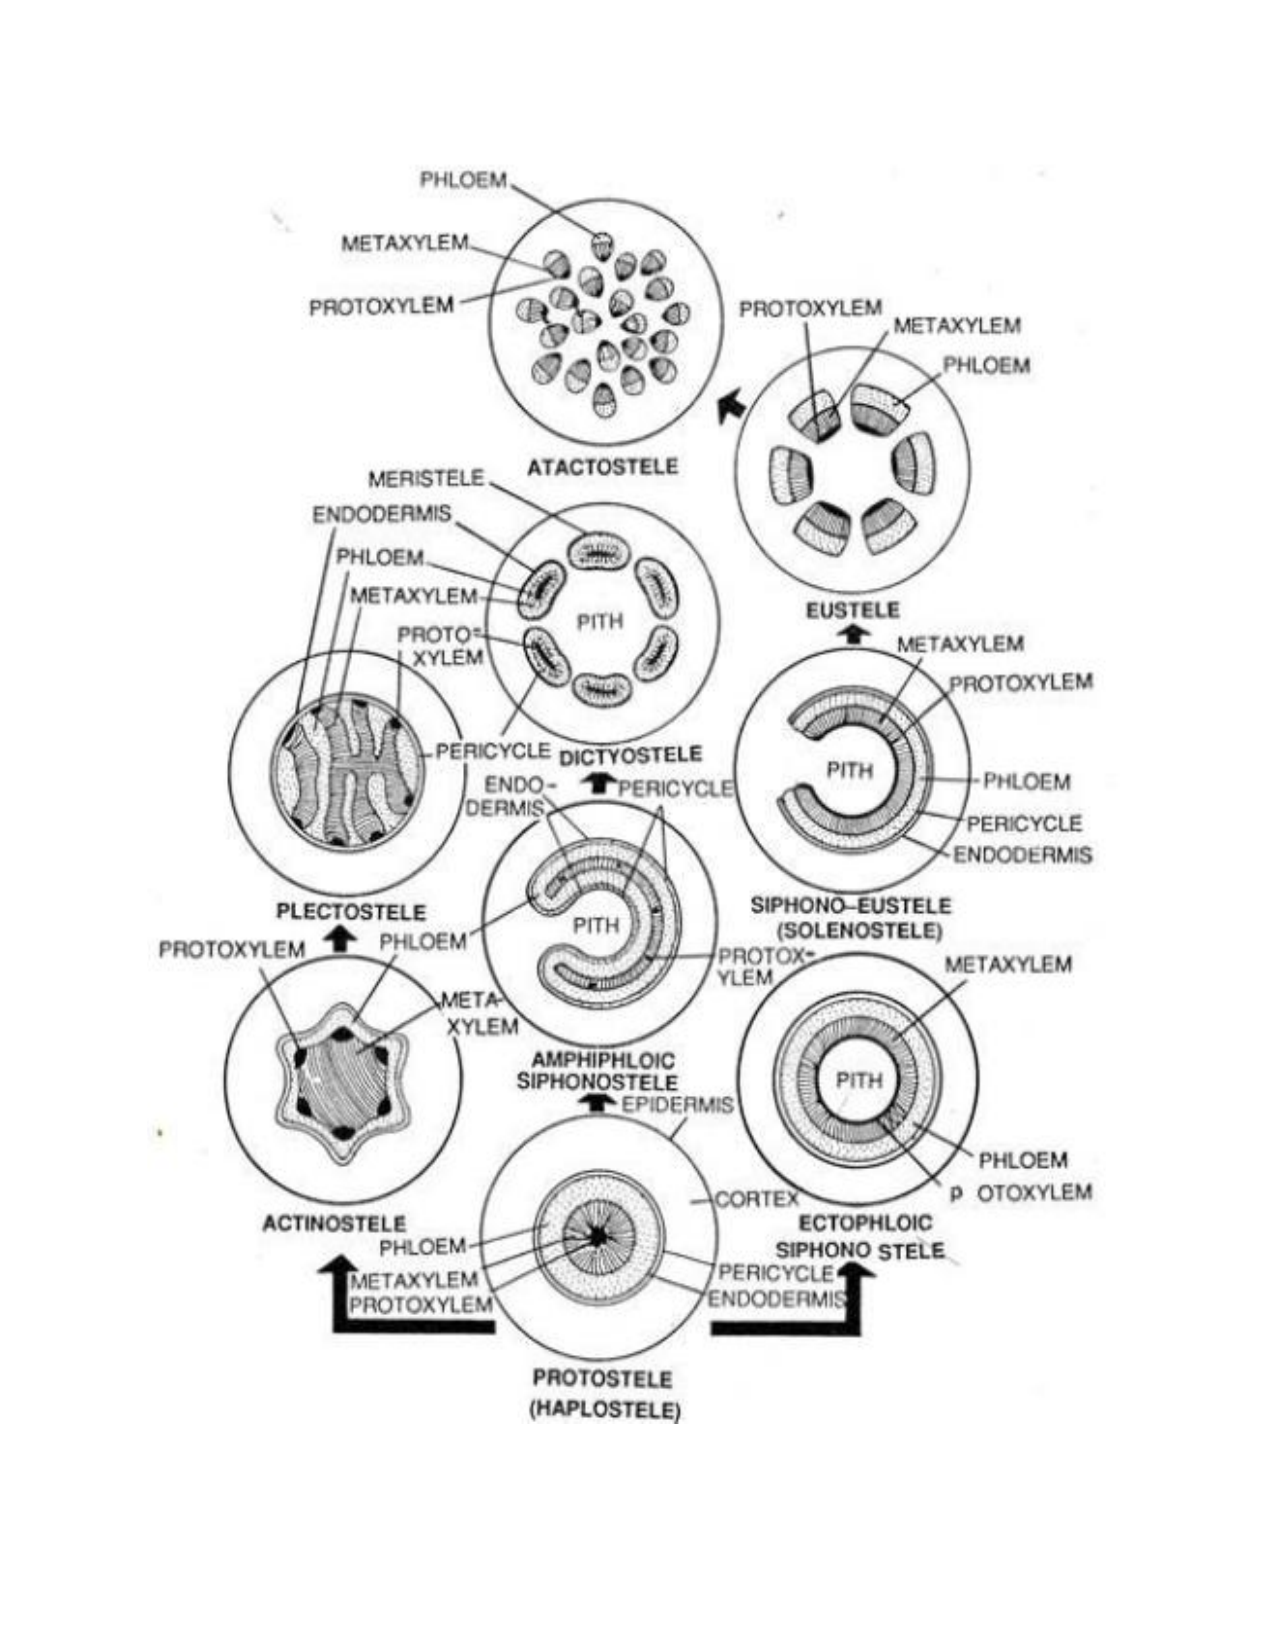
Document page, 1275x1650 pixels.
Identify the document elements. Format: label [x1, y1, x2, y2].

picture [147, 150, 1133, 1424]
